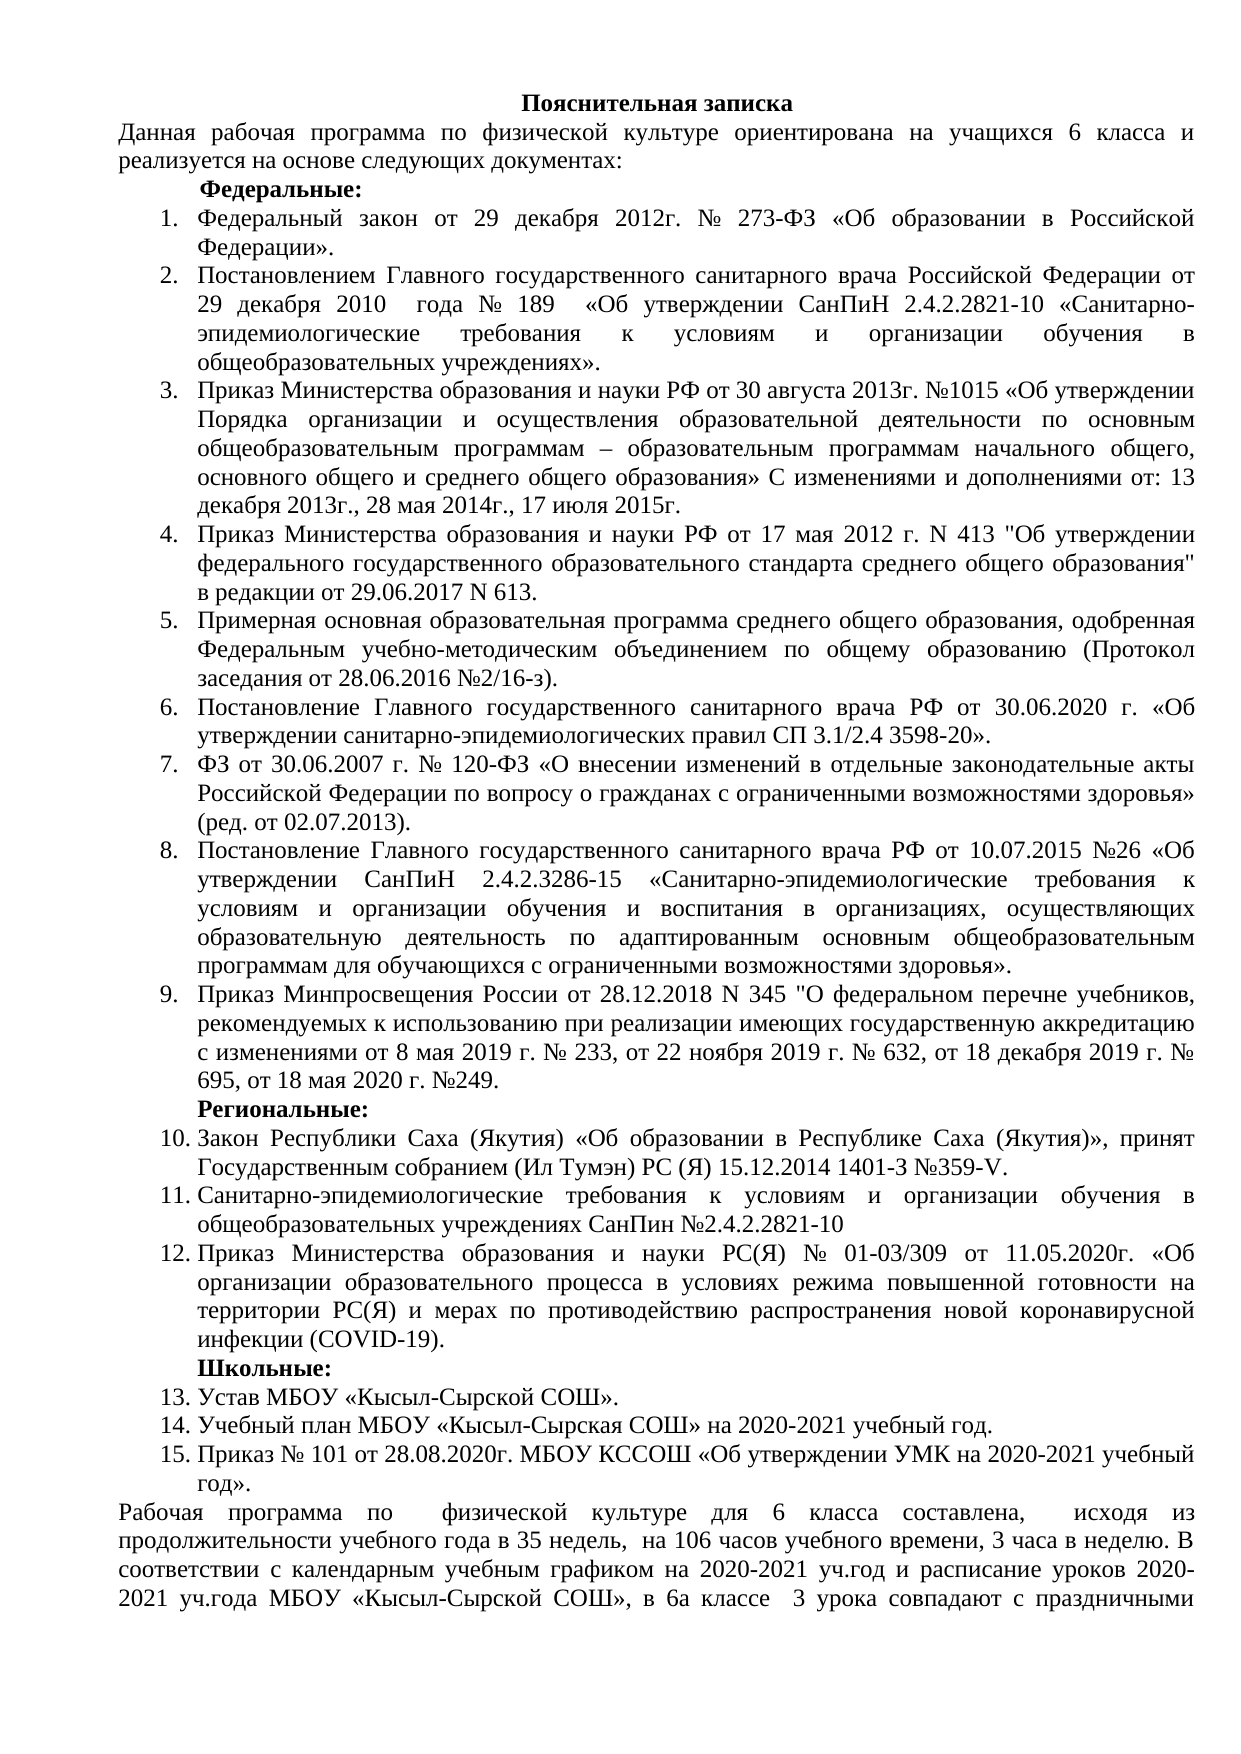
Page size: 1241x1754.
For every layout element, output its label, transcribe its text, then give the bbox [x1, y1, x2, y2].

list Устав МБОУ «Кысыл-Сырской СОШ». [159, 1382, 1196, 1410]
list Санитарно-эпидемиологические требования к условиям и организации обучения в общеобразовательных учреждениях СанПин №2.4.2.2821-10 [159, 1180, 1196, 1238]
text Пояснительная записка [118, 88, 1196, 117]
list Приказ Министерства образования и науки РФ от 30 августа 2013г. №1015 «Об утверждении Порядка организации и осуществления образовательной деятельности по основным общеобразовательным программам – образовательным программам начального общего, основного общего и среднего общего образования» С изменениями и дополнениями от: 13 декабря 2013г., 28 мая 2014г., 17 июля 2015г. [159, 375, 1196, 519]
list Приказ Министерства образования и науки РФ от 17 мая 2012 г. N 413 "Об утверждении федерального государственного образовательного стандарта среднего общего образования" в редакции от 29.06.2017 N 613. [159, 519, 1196, 605]
list Приказ № 101 от 28.08.2020г. МБОУ КССОШ «Об утверждении УМК на 2020-2021 учебный год». [159, 1439, 1196, 1497]
text Данная рабочая программа по физической культуре ориентирована на учащихся 6 класса и реализуется на основе следующих документах: [118, 117, 1196, 174]
list Постановление Главного государственного санитарного врача РФ от 30.06.2020 г. «Об утверждении санитарно-эпидемиологических правил СП 3.1/2.4 3598-20». [159, 692, 1196, 749]
list Учебный план МБОУ «Кысыл-Сырская СОШ» на 2020-2021 учебный год. [159, 1410, 1196, 1439]
list ФЗ от 30.06.2007 г. № 120-ФЗ «О внесении изменений в отдельные законодательные акты Российской Федерации по вопросу о гражданах с ограниченными возможностями здоровья» (ред. от 02.07.2013). [159, 749, 1196, 835]
list Федеральный закон от 29 декабря 2012г. № 273-ФЗ «Об образовании в Российской Федерации». [159, 203, 1196, 260]
text Федеральные: [118, 174, 1196, 203]
list Постановление Главного государственного санитарного врача РФ от 10.07.2015 №26 «Об утверждении СанПиН 2.4.2.3286-15 «Санитарно-эпидемиологические требования к условиям и организации обучения и воспитания в организациях, осуществляющих образовательную деятельность по адаптированным основным общеобразовательным программам для обучающихся с ограниченными возможностями здоровья». [159, 835, 1196, 979]
list Примерная основная образовательная программа среднего общего образования, одобренная Федеральным учебно-методическим объединением по общему образованию (Протокол заседания от 28.06.2016 №2/16-з). [159, 605, 1196, 692]
list Приказ Минпросвещения России от 28.12.2018 N 345 "О федеральном перечне учебников, рекомендуемых к использованию при реализации имеющих государственную аккредитацию с изменениями от 8 мая 2019 г. № 233, от 22 ноября 2019 г. № 632, от 18 декабря 2019 г. № 695, от 18 мая 2020 г. №249. [159, 979, 1196, 1094]
list Региональные: [197, 1094, 1196, 1123]
list Закон Республики Саха (Якутия) «Об образовании в Республике Саха (Якутия)», принят Государственным собранием (Ил Тумэн) РС (Я) 15.12.2014 1401-З №359-V. [159, 1123, 1196, 1180]
list Постановлением Главного государственного санитарного врача Российской Федерации от 29 декабря 2010 года № 189 «Об утверждении СанПиН 2.4.2.2821-10 «Санитарно-эпидемиологические требования к условиям и организации обучения в общеобразовательных учреждениях». [159, 260, 1196, 375]
list Школьные: [197, 1353, 1196, 1382]
list Приказ Министерства образования и науки РС(Я) № 01-03/309 от 11.05.2020г. «Об организации образовательного процесса в условиях режима повышенной готовности на территории РС(Я) и мерах по противодействию распространения новой коронавирусной инфекции (COVID-19). [159, 1238, 1196, 1353]
